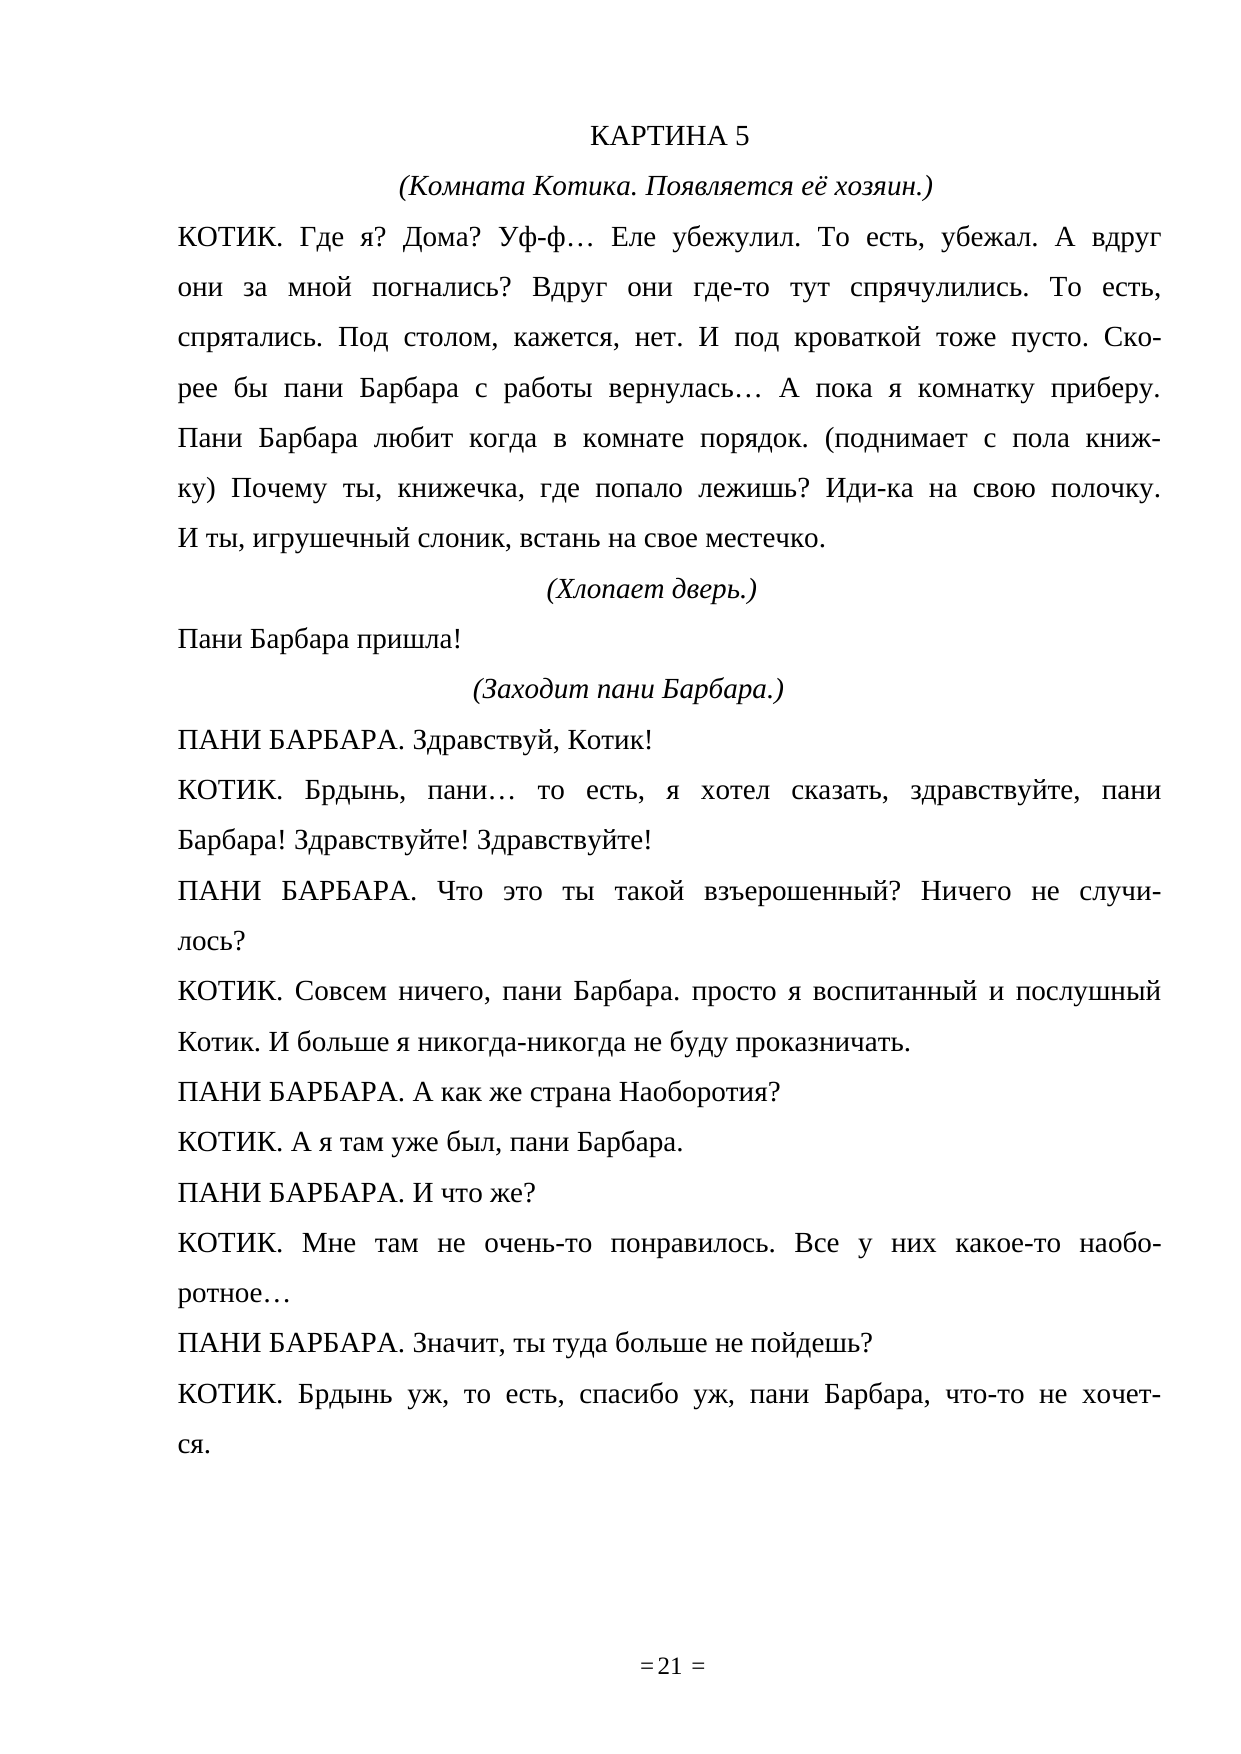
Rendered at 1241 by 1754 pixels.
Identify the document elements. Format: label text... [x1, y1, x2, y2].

text КОТИК. Совсем ничего, пани Барбара. просто я воспитанный и послушный Котик. И больше я никогда-никогда не буду проказничать. [177, 973, 1162, 1057]
text Пани Барбара пришла! [177, 621, 1162, 655]
text ПАНИ БАРБАРА. Что это ты такой взъерошенный? Ничего не случи- лось? [177, 873, 1162, 957]
text КОТИК. А я там уже был, пани Барбара. [177, 1124, 1162, 1158]
text КОТИК. Где я? Дома? Уф-ф… Еле убежулил. То есть, убежал. А вдруг они за мной погнались? Вдруг они где-то тут спрячулились. То есть, спрятались. Под столом, кажется, нет. И под кроваткой тоже пусто. Ско- рее бы пани Барбара с работы вернулась… А пока я комнатку приберу. Пани Барбара любит когда в комнате порядок. (поднимает с пола книж- ку) Почему ты, книжечка, где попало лежишь? Иди-ка на свою полочку. И ты, игрушечный слоник, встань на свое местечко. [177, 219, 1162, 554]
text ПАНИ БАРБАРА. Значит, ты туда больше не пойдешь? [177, 1326, 1162, 1359]
text КОТИК. Брдынь уж, то есть, спасибо уж, пани Барбара, что-то не хочет- ся. [177, 1376, 1162, 1460]
text ПАНИ БАРБАРА. Здравствуй, Котик! [177, 722, 1162, 755]
text КАРТИНА 5 [177, 118, 1162, 152]
text ПАНИ БАРБАРА. И что же? [177, 1175, 1162, 1208]
text КОТИК. Брдынь, пани… то есть, я хотел сказать, здравствуйте, пани Барбара! Здравствуйте! Здравствуйте! [177, 772, 1162, 856]
text (Хлопает дверь.) [177, 571, 1162, 604]
text (Комната Котика. Появляется её хозяин.) [177, 168, 1162, 202]
text (Заходит пани Барбара.) [177, 672, 1162, 705]
text КОТИК. Мне там не очень-то понравилось. Все у них какое-то наобо-ротное… [177, 1225, 1162, 1309]
text ПАНИ БАРБАРА. А как же страна Наоборотия? [177, 1074, 1162, 1108]
